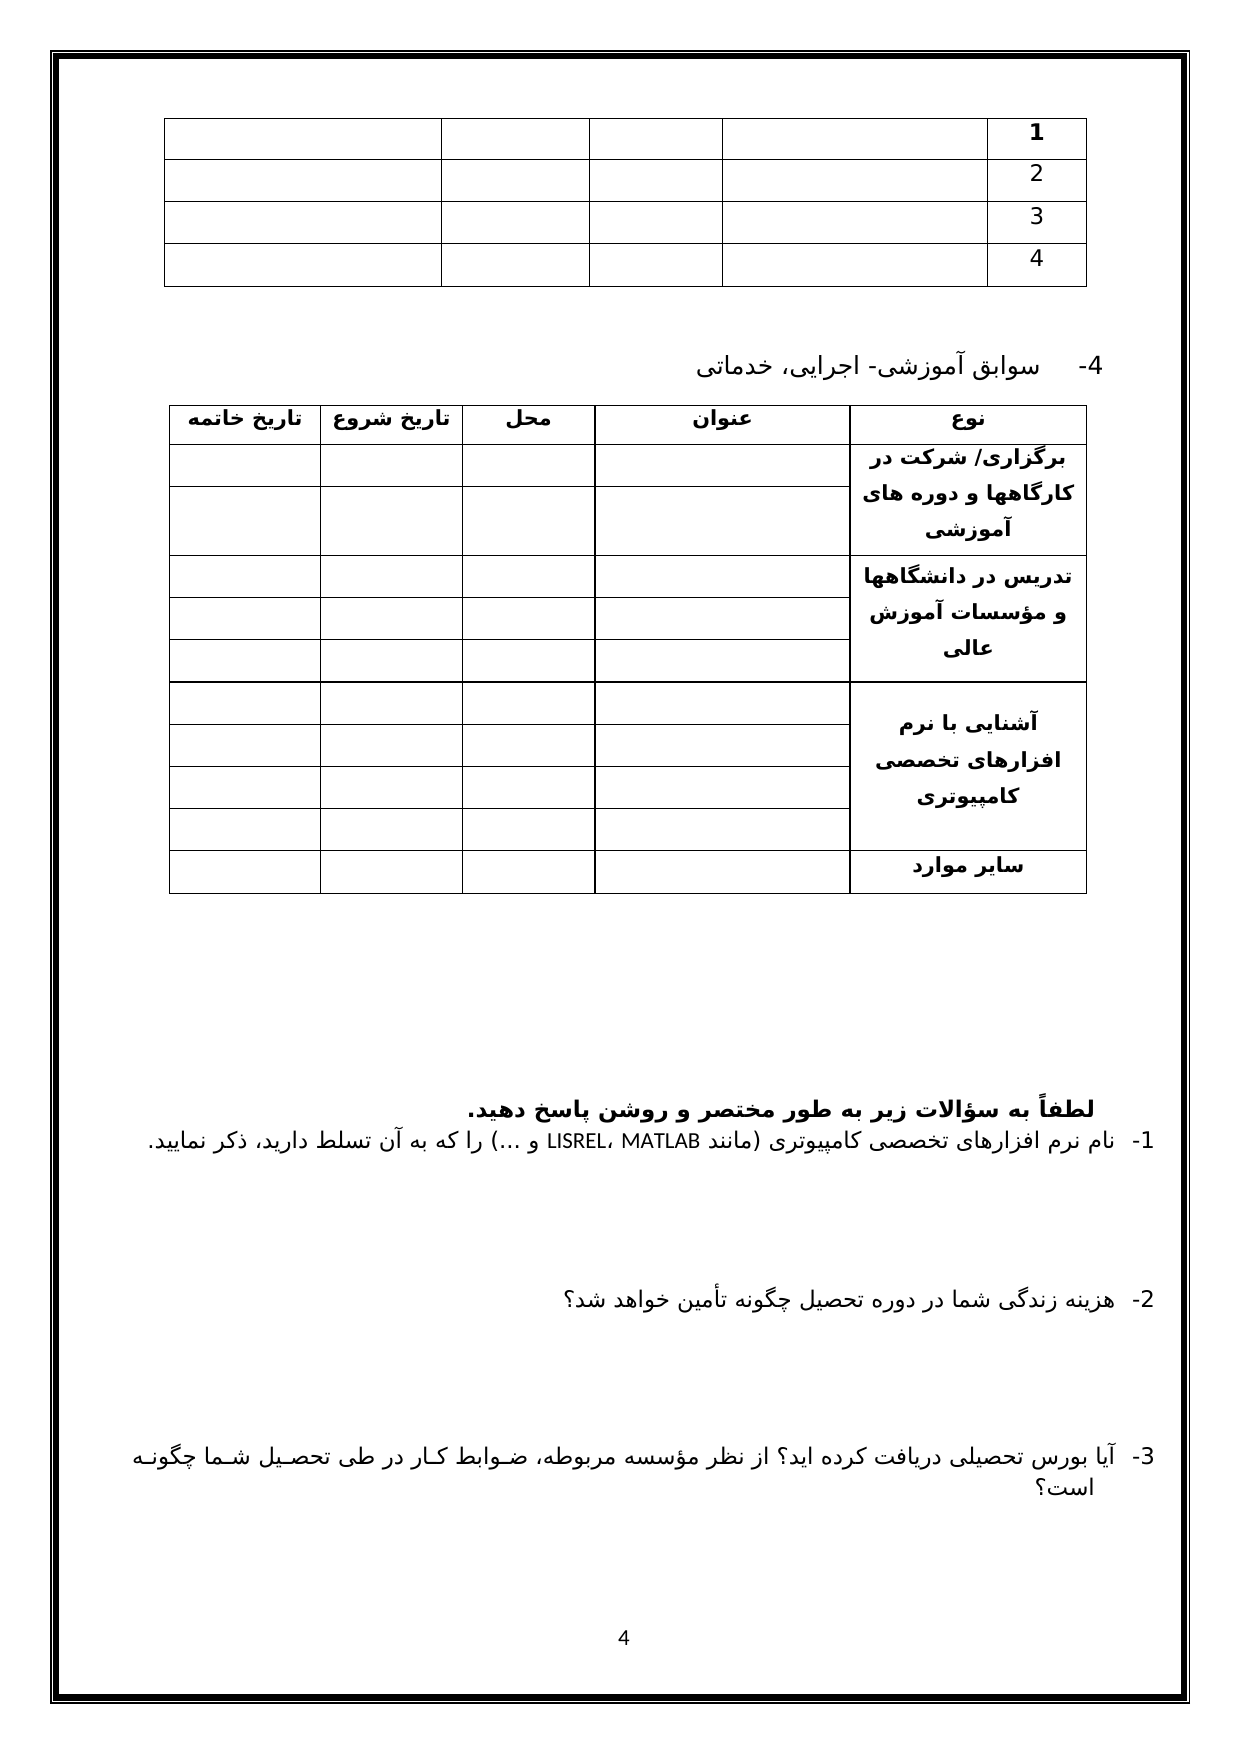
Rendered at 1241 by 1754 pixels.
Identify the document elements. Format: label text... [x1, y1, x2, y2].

table_cell [596, 556, 849, 597]
table_cell [321, 445, 462, 486]
table_cell [463, 809, 594, 850]
table_cell [170, 556, 320, 597]
table_cell [463, 598, 594, 639]
table_cell [463, 683, 594, 724]
table_cell [165, 160, 441, 201]
table_cell [596, 445, 849, 486]
table_cell [596, 809, 849, 850]
table_header تاریخ خاتمه [170, 406, 320, 444]
table_cell [596, 487, 849, 555]
table_cell [590, 202, 722, 243]
table_cell [170, 598, 320, 639]
table_cell [170, 809, 320, 850]
table_cell [165, 119, 441, 159]
table_cell [170, 640, 320, 681]
table_cell [596, 725, 849, 766]
table_cell [170, 487, 320, 555]
table_cell [170, 851, 320, 892]
table_cell [596, 851, 849, 892]
table_cell سایر موارد [851, 851, 1086, 892]
table_cell [723, 202, 987, 243]
table_cell [463, 556, 594, 597]
table_cell [723, 244, 987, 286]
table_cell [321, 725, 462, 766]
table_cell [165, 202, 441, 243]
table_cell برگزاری/ شرکت در کارگاهها و دوره های آموزشی [851, 445, 1086, 555]
table_cell [463, 640, 594, 681]
table_cell [321, 640, 462, 681]
table_cell 2 [988, 160, 1086, 201]
table_cell 3 [988, 202, 1086, 243]
table_cell [463, 767, 594, 808]
list لطفاً به سؤالات زیر به طور مختصر و روشن پاسخ دهید. [132, 1096, 1094, 1123]
table_cell [463, 445, 594, 486]
table_cell [321, 487, 462, 555]
table_cell [321, 851, 462, 892]
table_cell [442, 160, 589, 201]
table_cell [442, 202, 589, 243]
table_cell [590, 119, 722, 159]
table_cell [170, 767, 320, 808]
table_cell [596, 640, 849, 681]
table_cell [321, 809, 462, 850]
table_cell [170, 683, 320, 724]
table_cell تدریس در دانشگاهها و مؤسسات آموزش عالی [851, 556, 1086, 681]
table_cell 4 [988, 244, 1086, 286]
list آیا بورس تحصیلی دریافت کرده اید؟ از نظر مؤسسه مربوطه، ضوابط کار در طی تحصیل شما چگونه است؟ [132, 1443, 1132, 1501]
table_cell [463, 487, 594, 555]
table_cell [590, 160, 722, 201]
table_cell [321, 598, 462, 639]
table_cell [442, 244, 589, 286]
table_cell [596, 683, 849, 724]
table_cell [170, 445, 320, 486]
table_header تاریخ شروع [321, 406, 462, 444]
list هزینه زندگی شما در دوره تحصیل چگونه تأمین خواهد شد؟ [132, 1286, 1132, 1312]
table_cell [723, 119, 987, 159]
table_cell [170, 725, 320, 766]
table_cell [165, 244, 441, 286]
table_cell [723, 160, 987, 201]
table_cell [590, 244, 722, 286]
list سوابق آموزشی- اجرایی، خدماتی [132, 351, 1078, 380]
table_cell [321, 767, 462, 808]
table_cell 1 [988, 119, 1086, 159]
table_cell [463, 725, 594, 766]
table_cell [442, 119, 589, 159]
table_header عنوان [596, 406, 849, 444]
table_cell [596, 598, 849, 639]
table_cell [463, 851, 594, 892]
table_header نوع [851, 406, 1086, 444]
table_cell [596, 767, 849, 808]
table_cell [321, 556, 462, 597]
table_cell [321, 683, 462, 724]
list نام نرم افزارهای تخصصی کامپیوتری (مانند LISREL، MATLAB و ...) را که به آن تسلط دارید، ذکر نمایید. [132, 1127, 1132, 1155]
table_header محل [463, 406, 594, 444]
table_cell آشنایی با نرم افزارهای تخصصی کامپیوتری [851, 683, 1086, 850]
